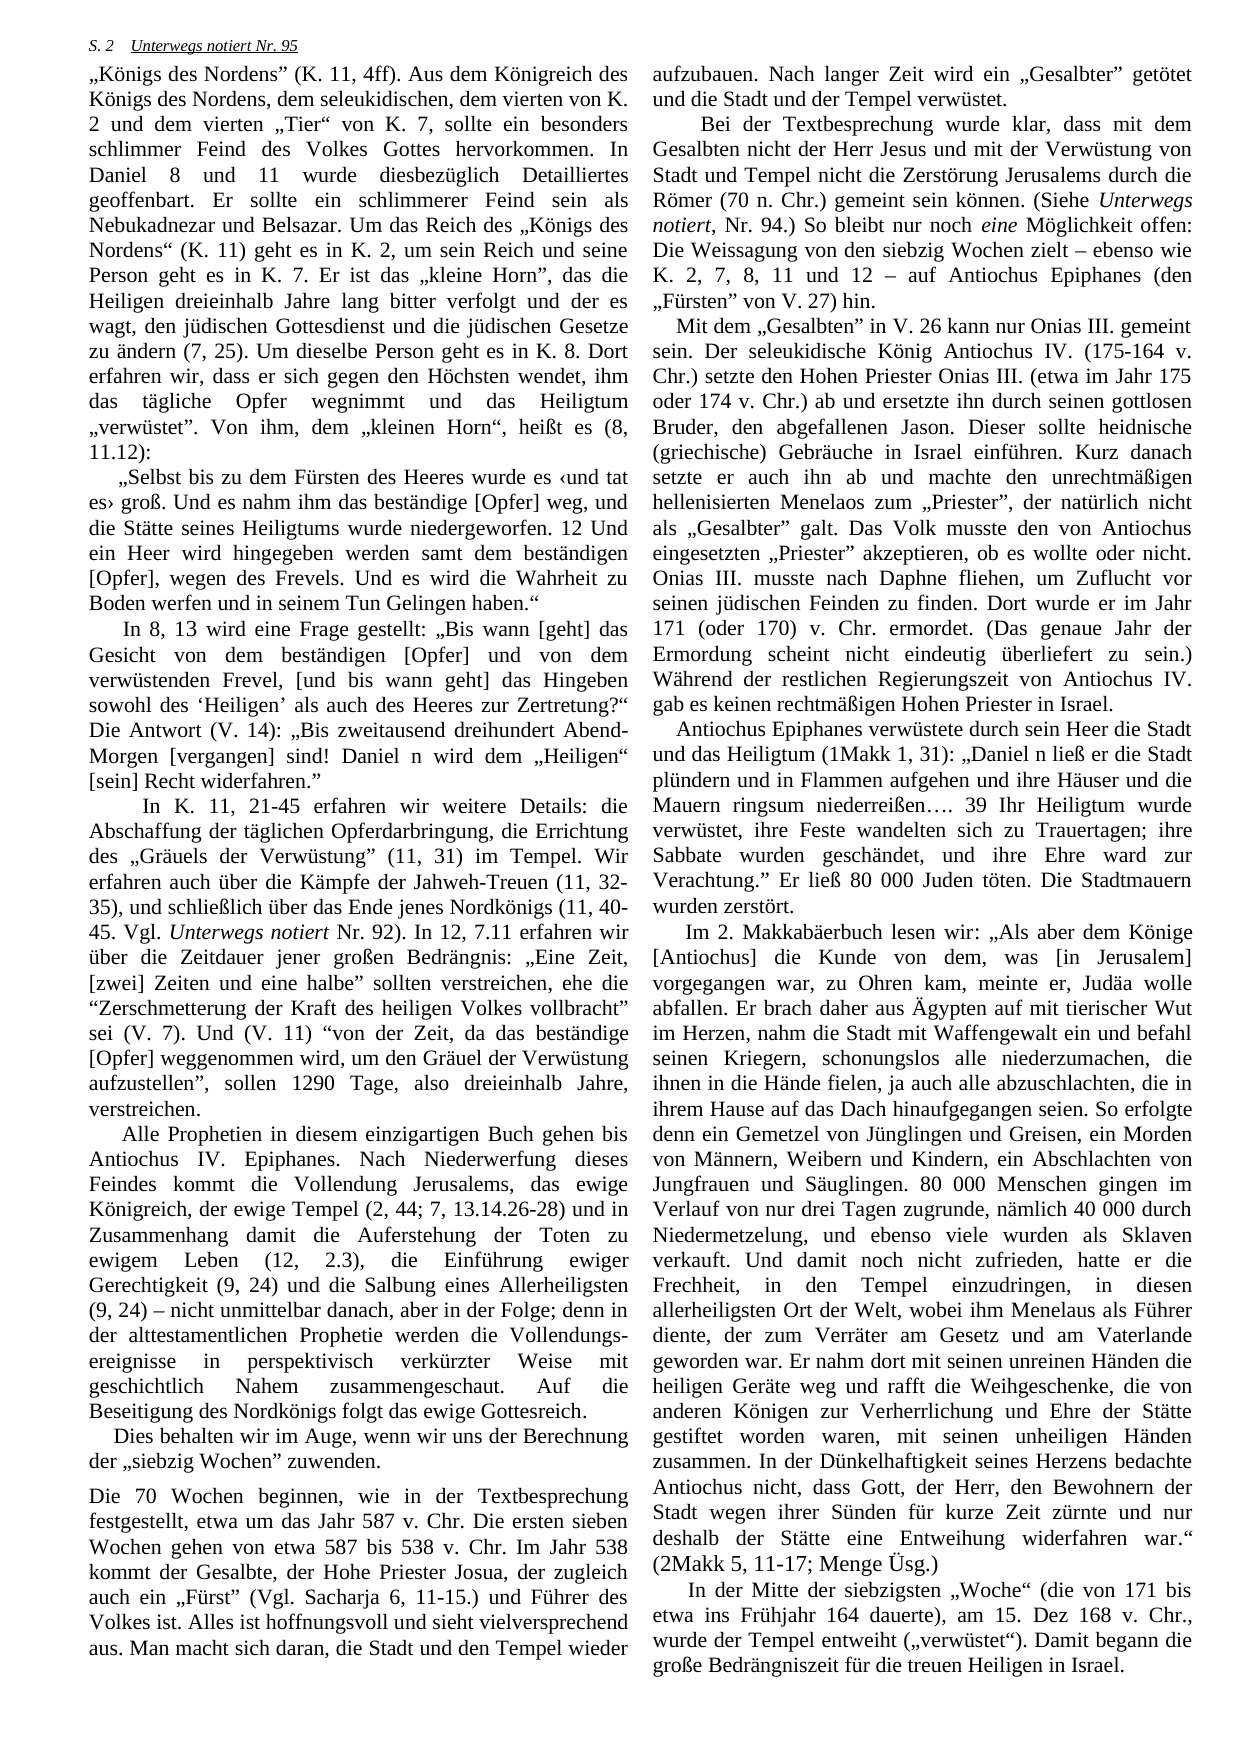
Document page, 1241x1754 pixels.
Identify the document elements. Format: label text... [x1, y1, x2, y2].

text „Selbst bis zu dem Fürsten des Heeres wurde es ‹und tat es› groß. Und es nahm ihm das beständige [Opfer] weg, und die Stätte seines Heiligtums wurde niedergeworfen. 12 Und ein Heer wird hingegeben werden samt dem beständigen [Opfer], wegen des Frevels. Und es wird die Wahrheit zu Boden werfen und in seinem Tun Gelingen haben.“ [89, 464, 629, 615]
text Bei der Textbesprechung wurde klar, dass mit dem Gesalbten nicht der Herr Jesus und mit der Verwüstung von Stadt und Tempel nicht die Zerstörung Jerusalems durch die Römer (70 n. Chr.) gemeint sein können. (Siehe Unterwegs notiert, Nr. 94.) So bleibt nur noch eine Möglichkeit offen: Die Weissagung von den siebzig Wochen zielt – ebenso wie K. 2, 7, 8, 11 und 12 – auf Antiochus Epiphanes (den „Fürsten” von V. 27) hin. [652, 111, 1193, 313]
text Antiochus Epiphanes verwüstete durch sein Heer die Stadt und das Heiligtum (1Makk 1, 31): „Daniel n ließ er die Stadt plündern und in Flammen aufgehen und ihre Häuser und die Mauern ringsum niederreißen…. 39 Ihr Heiligtum wurde verwüstet, ihre Feste wandelten sich zu Trauertagen; ihre Sabbate wurden geschändet, und ihre Ehre ward zur Verachtung.” Er ließ 80 000 Juden töten. Die Stadtmauern wurden zerstört. [652, 716, 1193, 918]
text Die 70 Wochen beginnen, wie in der Textbesprechung festgestellt, etwa um das Jahr 587 v. Chr. Die ersten sieben Wochen gehen von etwa 587 bis 538 v. Chr. Im Jahr 538 kommt der Gesalbte, der Hohe Priester Josua, der zugleich auch ein „Fürst” (Vgl. Sacharja 6, 11-15.) und Führer des Volkes ist. Alles ist hoffnungsvoll und sieht vielversprechend aus. Man macht sich daran, die Stadt und den Tempel wieder aufzubauen. Nach langer Zeit wird ein „Gesalbter” getötet und die Stadt und der Tempel verwüstet. [89, 1483, 629, 1660]
text In 8, 13 wird eine Frage gestellt: „Bis wann [geht] das Gesicht von dem beständigen [Opfer] und von dem verwüstenden Frevel, [und bis wann geht] das Hingeben sowohl des ‘Heiligen’ als auch des Heeres zur Zertretung?“ Die Antwort (V. 14): „Bis zweitausend dreihundert Abend-Morgen [vergangen] sind! Daniel n wird dem „Heiligen“ [sein] Recht widerfahren.” [89, 615, 629, 793]
text Im 2. Makkabäerbuch lesen wir: „Als aber dem Könige [Antiochus] die Kunde von dem, was [in Jerusalem] vorgegangen war, zu Ohren kam, meinte er, Judäa wolle abfallen. Er brach daher aus Ägypten auf mit tierischer Wut im Herzen, nahm die Stadt mit Waffengewalt ein und befahl seinen Kriegern, schonungslos alle niederzumachen, die ihnen in die Hände fielen, ja auch alle abzuschlachten, die in ihrem Hause auf das Dach hinaufgegangen seien. So erfolgte denn ein Gemetzel von Jünglingen und Greisen, ein Morden von Männern, Weibern und Kindern, ein Abschlachten von Jungfrauen und Säuglingen. 80 000 Menschen gingen im Verlauf von nur drei Tagen zugrunde, nämlich 40 000 durch Niedermetzelung, und ebenso viele wurden als Sklaven verkauft. Und damit noch nicht zufrieden, hatte er die Frechheit, in den Tempel einzudringen, in diesen allerheiligsten Ort der Welt, wobei ihm Menelaus als Führer diente, der zum Verräter am Gesetz und am Vaterlande geworden war. Er nahm dort mit seinen unreinen Händen die heiligen Geräte weg und rafft die Weihgeschenke, die von anderen Königen zur Verherrlichung und Ehre der Stätte gestiftet worden waren, mit seinen unheiligen Händen zusammen. In der Dünkelhaftigkeit seines Herzens bedachte Antiochus nicht, dass Gott, der Herr, den Bewohnern der Stadt wegen ihrer Sünden für kurze Zeit zürnte und nur deshalb der Stätte eine Entweihung widerfahren war.“ (2Makk 5, 11-17; Menge Üsg.) [652, 918, 1193, 1577]
text In der Mitte der siebzigsten „Woche“ (die von 171 bis etwa ins Frühjahr 164 dauerte), am 15. Dez 168 v. Chr., wurde der Tempel entweiht („verwüstet“). Damit begann die große Bedrängniszeit für die treuen Heiligen in Israel. [652, 1577, 1193, 1678]
text Mit dem „Gesalbten” in V. 26 kann nur Onias III. gemeint sein. Der seleukidische König Antiochus IV. (175-164 v. Chr.) setzte den Hohen Priester Onias III. (etwa im Jahr 175 oder 174 v. Chr.) ab und ersetzte ihn durch seinen gottlosen Bruder, den abgefallenen Jason. Dieser sollte heidnische (griechische) Gebräuche in Israel einführen. Kurz danach setzte er auch ihn ab und machte den unrechtmäßigen hellenisierten Menelaos zum „Priester”, der natürlich nicht als „Gesalbter” galt. Das Volk musste den von Antiochus eingesetzten „Priester” akzeptieren, ob es wollte oder nicht. Onias III. musste nach Daphne fliehen, um Zuflucht vor seinen jüdischen Feinden zu finden. Dort wurde er im Jahr 171 (oder 170) v. Chr. ermordet. (Das genaue Jahr der Ermordung scheint nicht eindeutig überliefert zu sein.) Während der restlichen Regierungszeit von Antiochus IV. gab es keinen rechtmäßigen Hohen Priester in Israel. [652, 313, 1193, 716]
text Dies behalten wir im Auge, wenn wir uns der Berechnung der „siebzig Wochen” zuwenden. [89, 1423, 629, 1474]
text Alle Prophetien in diesem einzigartigen Buch gehen bis Antiochus IV. Epiphanes. Nach Niederwerfung dieses Feindes kommt die Vollendung Jerusalems, das ewige Königreich, der ewige Tempel (2, 44; 7, 13.14.26-28) und in Zusammenhang damit die Auferstehung der Toten zu ewigem Leben (12, 2.3), die Einführung ewiger Gerechtigkeit (9, 24) und die Salbung eines Allerheiligsten (9, 24) – nicht unmittelbar danach, aber in der Folge; denn in der alttestamentlichen Prophetie werden die Vollendungs-ereignisse in perspektivisch verkürzter Weise mit geschichtlich Nahem zusammengeschaut. Auf die Beseitigung des Nordkönigs folgt das ewige Gottesreich. [89, 1121, 629, 1423]
text In K. 11, 21-45 erfahren wir weitere Details: die Abschaffung der täglichen Opferdarbringung, die Errichtung des „Gräuels der Verwüstung” (11, 31) im Tempel. Wir erfahren auch über die Kämpfe der Jahweh-Treuen (11, 32-35), und schließlich über das Ende jenes Nordkönigs (11, 40-45. Vgl. Unterwegs notiert Nr. 92). In 12, 7.11 erfahren wir über die Zeitdauer jener großen Bedrängnis: „Eine Zeit, [zwei] Zeiten und eine halbe” sollten verstreichen, ehe die “Zerschmetterung der Kraft des heiligen Volkes vollbracht” sei (V. 7). Und (V. 11) “von der Zeit, da das beständige [Opfer] weggenommen wird, um den Gräuel der Verwüstung aufzustellen”, sollen 1290 Tage, also dreieinhalb Jahre, verstreichen. [89, 793, 629, 1121]
